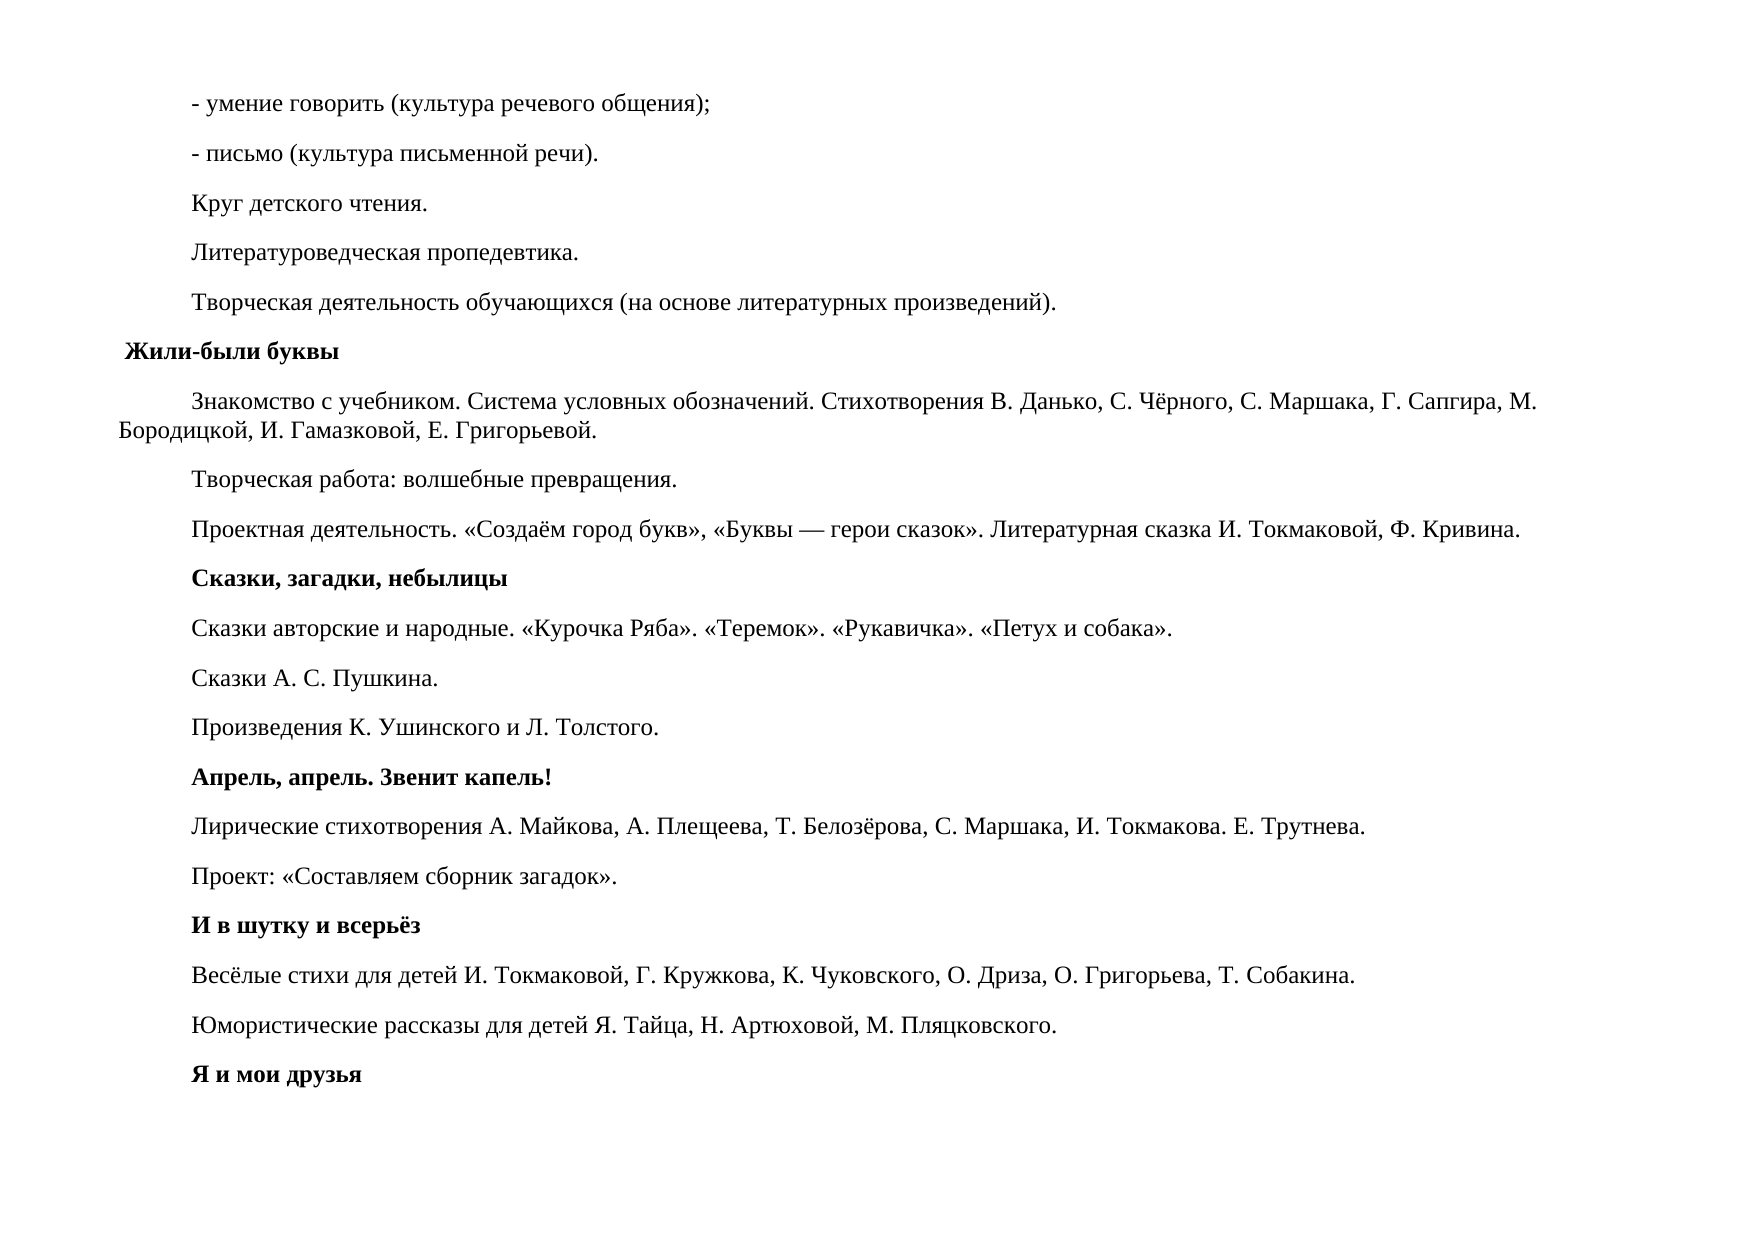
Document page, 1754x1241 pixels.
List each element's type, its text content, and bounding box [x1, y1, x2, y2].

text Сказки А. С. Пушкина. [118, 663, 1636, 691]
text - умение говорить (культура речевого общения); [118, 88, 1636, 117]
text Проектная деятельность. «Создаём город букв», «Буквы — герои сказок». Литературная сказка И. Токмаковой, Ф. Кривина. [191, 514, 1636, 543]
text Весёлые стихи для детей И. Токмаковой, Г. Кружкова, К. Чуковского, О. Дриза, О. Григорьева, Т. Собакина. [118, 960, 1636, 989]
text Лирические стихотворения А. Майкова, А. Плещеева, Т. Белозёрова, С. Маршака, И. Токмакова. Е. Трутнева. [118, 811, 1636, 840]
text Круг детского чтения. [118, 188, 1636, 216]
text Сказки, загадки, небылицы [191, 563, 1636, 592]
text Творческая работа: волшебные превращения. [118, 464, 1636, 493]
text Юмористические рассказы для детей Я. Тайца, Н. Артюховой, М. Пляцковского. [118, 1010, 1636, 1038]
text Творческая деятельность обучающихся (на основе литературных произведений). [191, 287, 1636, 316]
text Проект: «Составляем сборник загадок». [118, 861, 1636, 890]
text Жили-были буквы [118, 336, 1636, 365]
text Произведения К. Ушинского и Л. Толстого. [118, 712, 1636, 741]
text Я и мои друзья [118, 1059, 1636, 1088]
text - письмо (культура письменной речи). [118, 138, 1636, 167]
text Сказки авторские и народные. «Курочка Ряба». «Теремок». «Рукавичка». «Петух и собака». [118, 613, 1636, 642]
text Знакомство с учебником. Система условных обозначений. Стихотворения В. Данько, С. Чёрного, С. Маршака, Г. Сапгира, М. Бородицкой, И. Гамазковой, Е. Григорьевой. [118, 386, 1636, 443]
text Литературоведческая пропедевтика. [118, 237, 1636, 266]
text Апрель, апрель. 3венит капель! [118, 762, 1636, 791]
text И в шутку и всерьёз [118, 911, 1636, 939]
